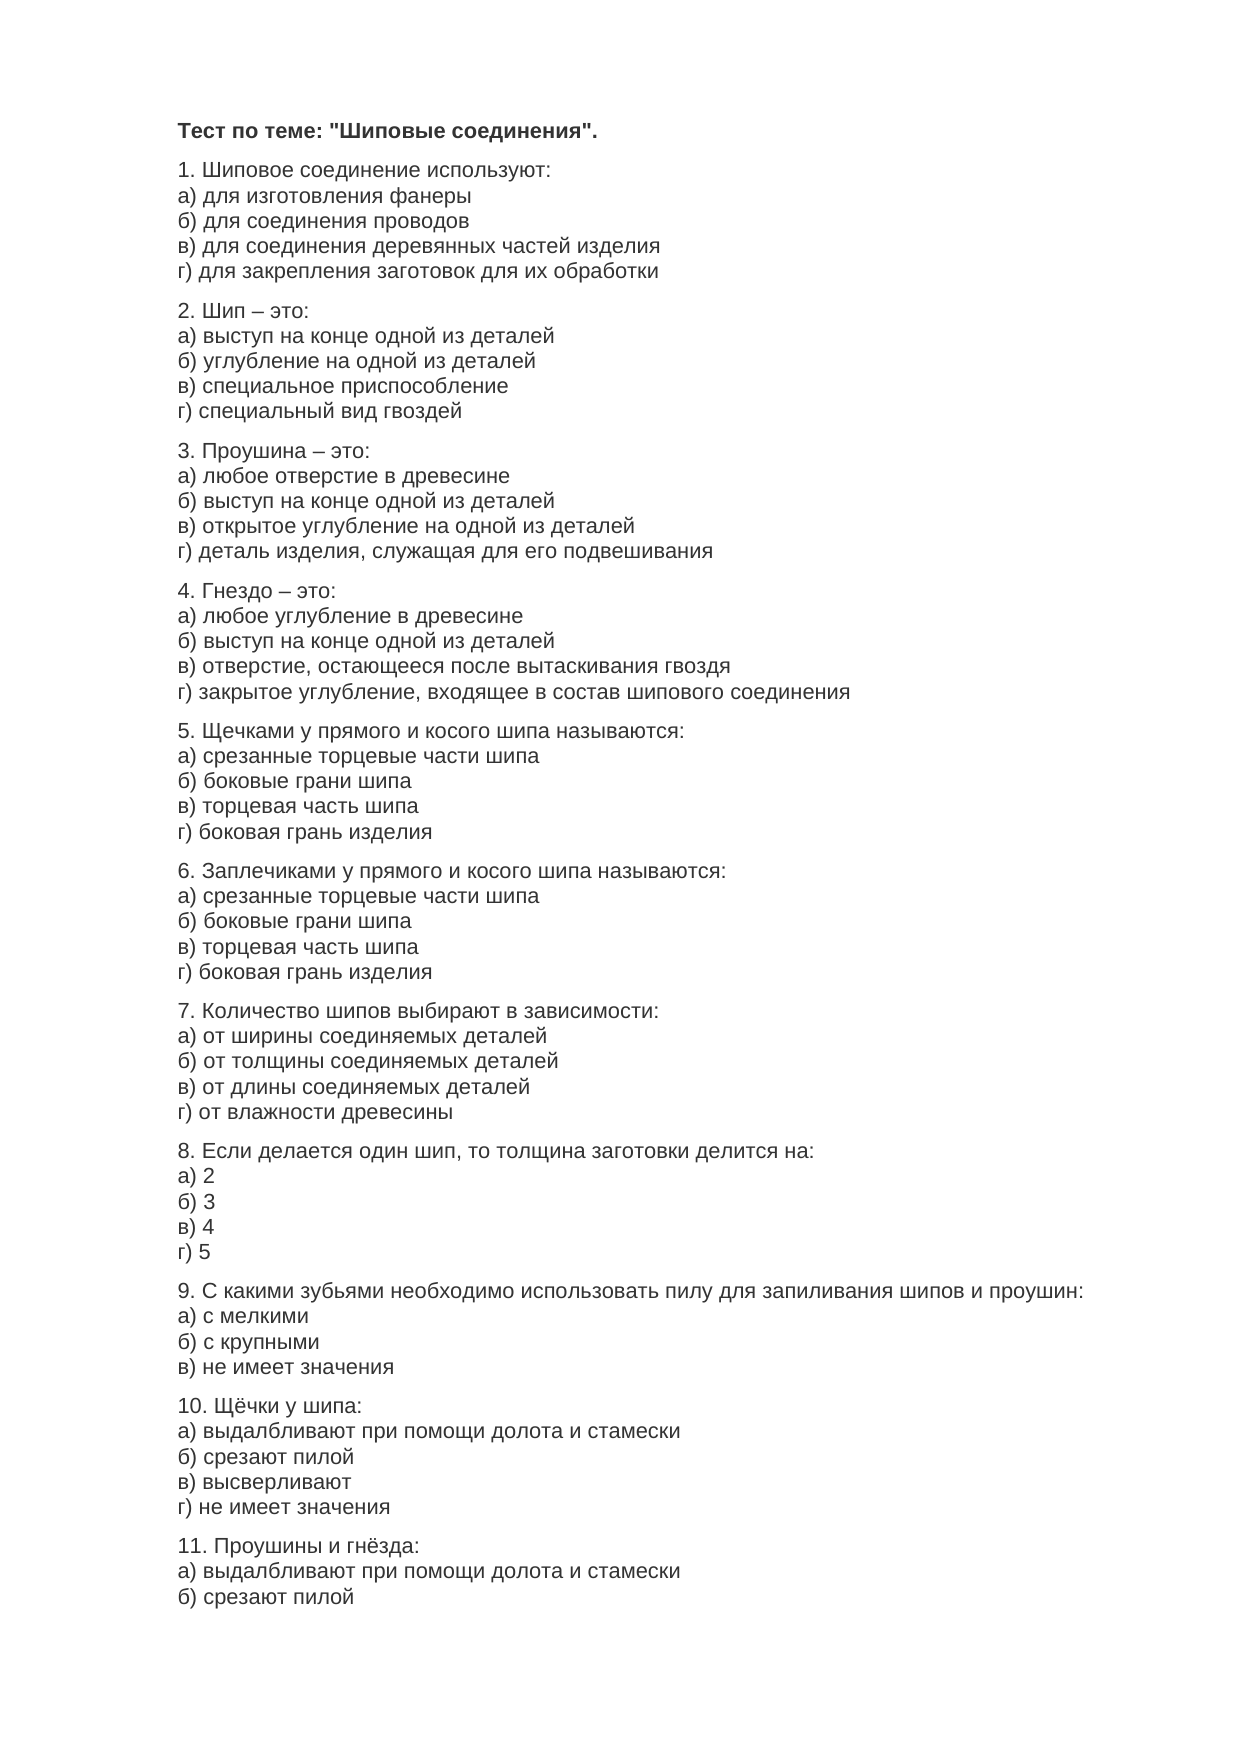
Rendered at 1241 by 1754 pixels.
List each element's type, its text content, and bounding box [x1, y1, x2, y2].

text 8. Если делается один шип, то толщина заготовки делится на: а) 2 б) 3 в) 4 г) 5 [177, 1138, 1152, 1264]
text 4. Гнездо – это: а) любое углубление в древесине б) выступ на конце одной из деталей в) отверстие, остающееся после вытаскивания гвоздя г) закрытое углубление, входящее в состав шипового соединения [177, 578, 1152, 704]
text 3. Проушина – это: а) любое отверстие в древесине б) выступ на конце одной из деталей в) открытое углубление на одной из деталей г) деталь изделия, служащая для его подвешивания [177, 438, 1152, 564]
text 7. Количество шипов выбирают в зависимости: а) от ширины соединяемых деталей б) от толщины соединяемых деталей в) от длины соединяемых деталей г) от влажности древесины [177, 998, 1152, 1124]
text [177, 1533, 1152, 1609]
text 6. Заплечиками у прямого и косого шипа называются: а) срезанные торцевые части шипа б) боковые грани шипа в) торцевая часть шипа г) боковая грань изделия [177, 858, 1152, 984]
text 2. Шип – это: а) выступ на конце одной из деталей б) углубление на одной из деталей в) специальное приспособление г) специальный вид гвоздей [177, 297, 1152, 423]
text 10. Щёчки у шипа: а) выдалбливают при помощи долота и стамески б) срезают пилой в) высверливают г) не имеет значения [177, 1393, 1152, 1519]
text 9. С какими зубьями необходимо использовать пилу для запиливания шипов и проушин: а) с мелкими б) с крупными в) не имеет значения [177, 1278, 1152, 1379]
text 1. Шиповое соединение используют: а) для изготовления фанеры б) для соединения проводов в) для соединения деревянных частей изделия г) для закрепления заготовок для их обработки [177, 157, 1152, 283]
text 5. Щечками у прямого и косого шипа называются: а) срезанные торцевые части шипа б) боковые грани шипа в) торцевая часть шипа г) боковая грань изделия [177, 718, 1152, 844]
text Тест по теме: "Шиповые соединения". [177, 118, 1152, 143]
